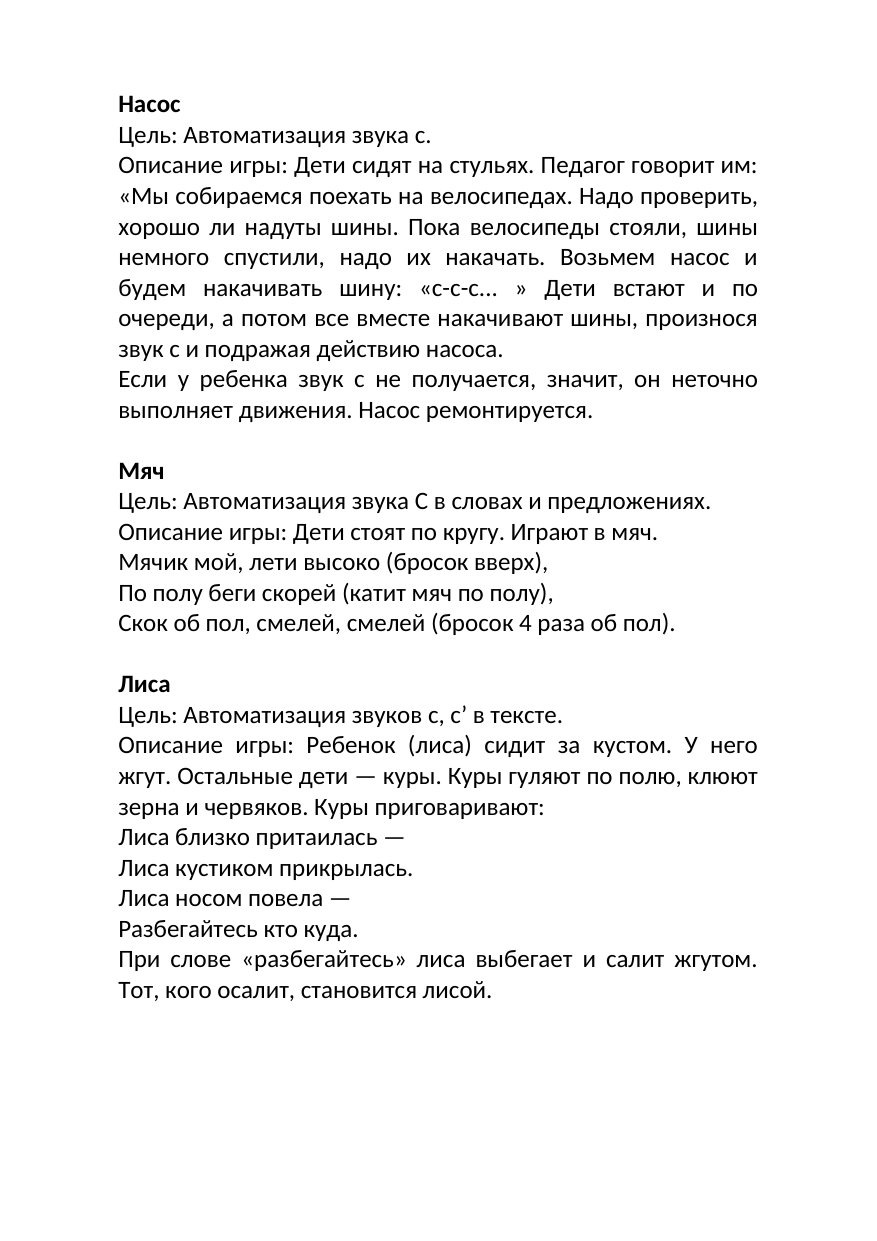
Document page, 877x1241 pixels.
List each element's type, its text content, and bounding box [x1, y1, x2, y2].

text Мяч [118, 455, 759, 485]
text Цель: Автоматизация звука С в словах и предложениях. [118, 485, 759, 516]
text Разбегайтесь кто куда. [118, 913, 759, 943]
text Лиса близко притаилась — [118, 821, 759, 852]
text Описание игры: Дети сидят на стульях. Педагог говорит им: «Мы собираемся поехать на велосипедах. Надо проверить, хорошо ли надуты шины. Пока велосипеды стояли, шины немного спустили, надо их накачать. Возьмем насос и будем накачивать шину: «с-с-с... » Дети встают и по очереди, а потом все вместе накачивают шины, произнося звук с и подражая действию насоса. [118, 150, 759, 363]
text Цель: Автоматизация звука с. [118, 119, 759, 150]
text Лиса кустиком прикрылась. [118, 852, 759, 882]
text При слове «разбегайтесь» лиса выбегает и салит жгутом. Тот, кого осалит, становится лисой. [118, 943, 759, 1004]
text Насос [118, 89, 759, 119]
text Описание игры: Дети стоят по кругу. Играют в мяч. [118, 516, 759, 546]
text Лиса носом повела — [118, 882, 759, 913]
text Лиса [118, 668, 759, 699]
text Мячик мой, лети высоко (бросок вверх), [118, 546, 759, 577]
text Цель: Автоматизация звуков с, с’ в тексте. [118, 699, 759, 729]
text Скок об пол, смелей, смелей (бросок 4 раза об пол). [118, 607, 759, 638]
text По полу беги скорей (катит мяч по полу), [118, 577, 759, 607]
text Описание игры: Ребенок (лиса) сидит за кустом. У него жгут. Остальные дети — куры. Куры гуляют по полю, клюют зерна и червяков. Куры приговаривают: [118, 729, 759, 821]
text Если у ребенка звук с не получается, значит, он неточно выполняет движения. Насос ремонтируется. [118, 363, 759, 424]
